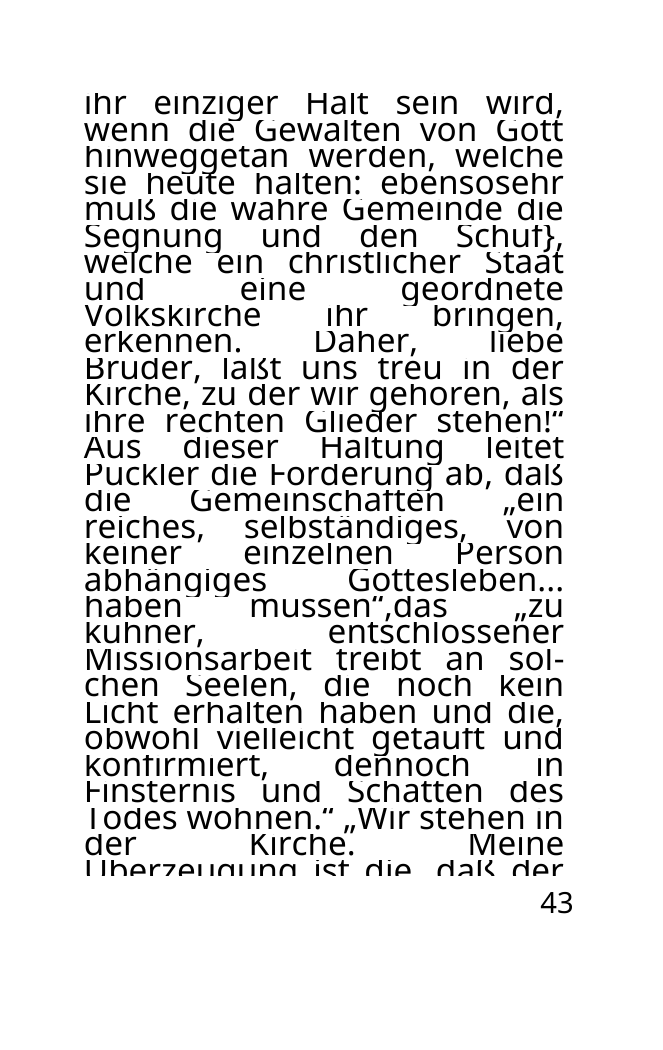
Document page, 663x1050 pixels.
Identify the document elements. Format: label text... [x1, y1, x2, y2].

text ihr einziger Halt sein wird, wenn die Gewalten von Gott hinweggetan werden, welche sie heute halten: ebensosehr muß die wahre Gemeinde die Segnung und den Schuf}, welche ein christlicher Staat und eine geordnete Volkskirche ihr bringen, erkennen. Daher, liebe Brüder, laßt uns treu in der Kirche, zu der wir gehören, als ihre rechten Glieder stehen!“ Aus dieser Haltung leitet Pückler die Forderung ab, daß die Gemeinschaften „ein reiches, selbständiges, von keiner einzelnen Person abhängiges Gottesleben... haben müssen“,das „zu kühner, entschlossener Missionsarbeit treibt an solchen Seelen, die noch kein Licht erhalten haben und die, obwohl vielleicht getauft und konfirmiert, dennoch in Finsternis und Schatten des Todes wohnen.“ „Wir stehen in der Kirche. Meine Überzeugung ist die, daß der Christ nichts, was er ist, nur zum Schein sein darf. Entweder wir treten aus oder wir sind loyal, d. h. wir freuen uns nicht, wenn die Gemeinschaften auf Kosten der Kirche zunehmen, sondern wir arbeiten, um der Kirche zu helfen. Selbstverständlich können wir auf diesem Wege auch nicht alle Pastorenherzen gewinnen. Wo einer wirklich die redliche Hilfe nicht will, heißt es, den Staub von den Füßen schütteln und von dannen gehen. Aber sonst richten wir mit Liebe und Demut mehr aus als mit dem Ridhtgeist. Auf unserem Panier aber steht in erster Linie nicht die sichtbare, sondern die unsichtbare Kirche. Da heißt [84, 94, 564, 876]
text 43 [540, 891, 573, 920]
